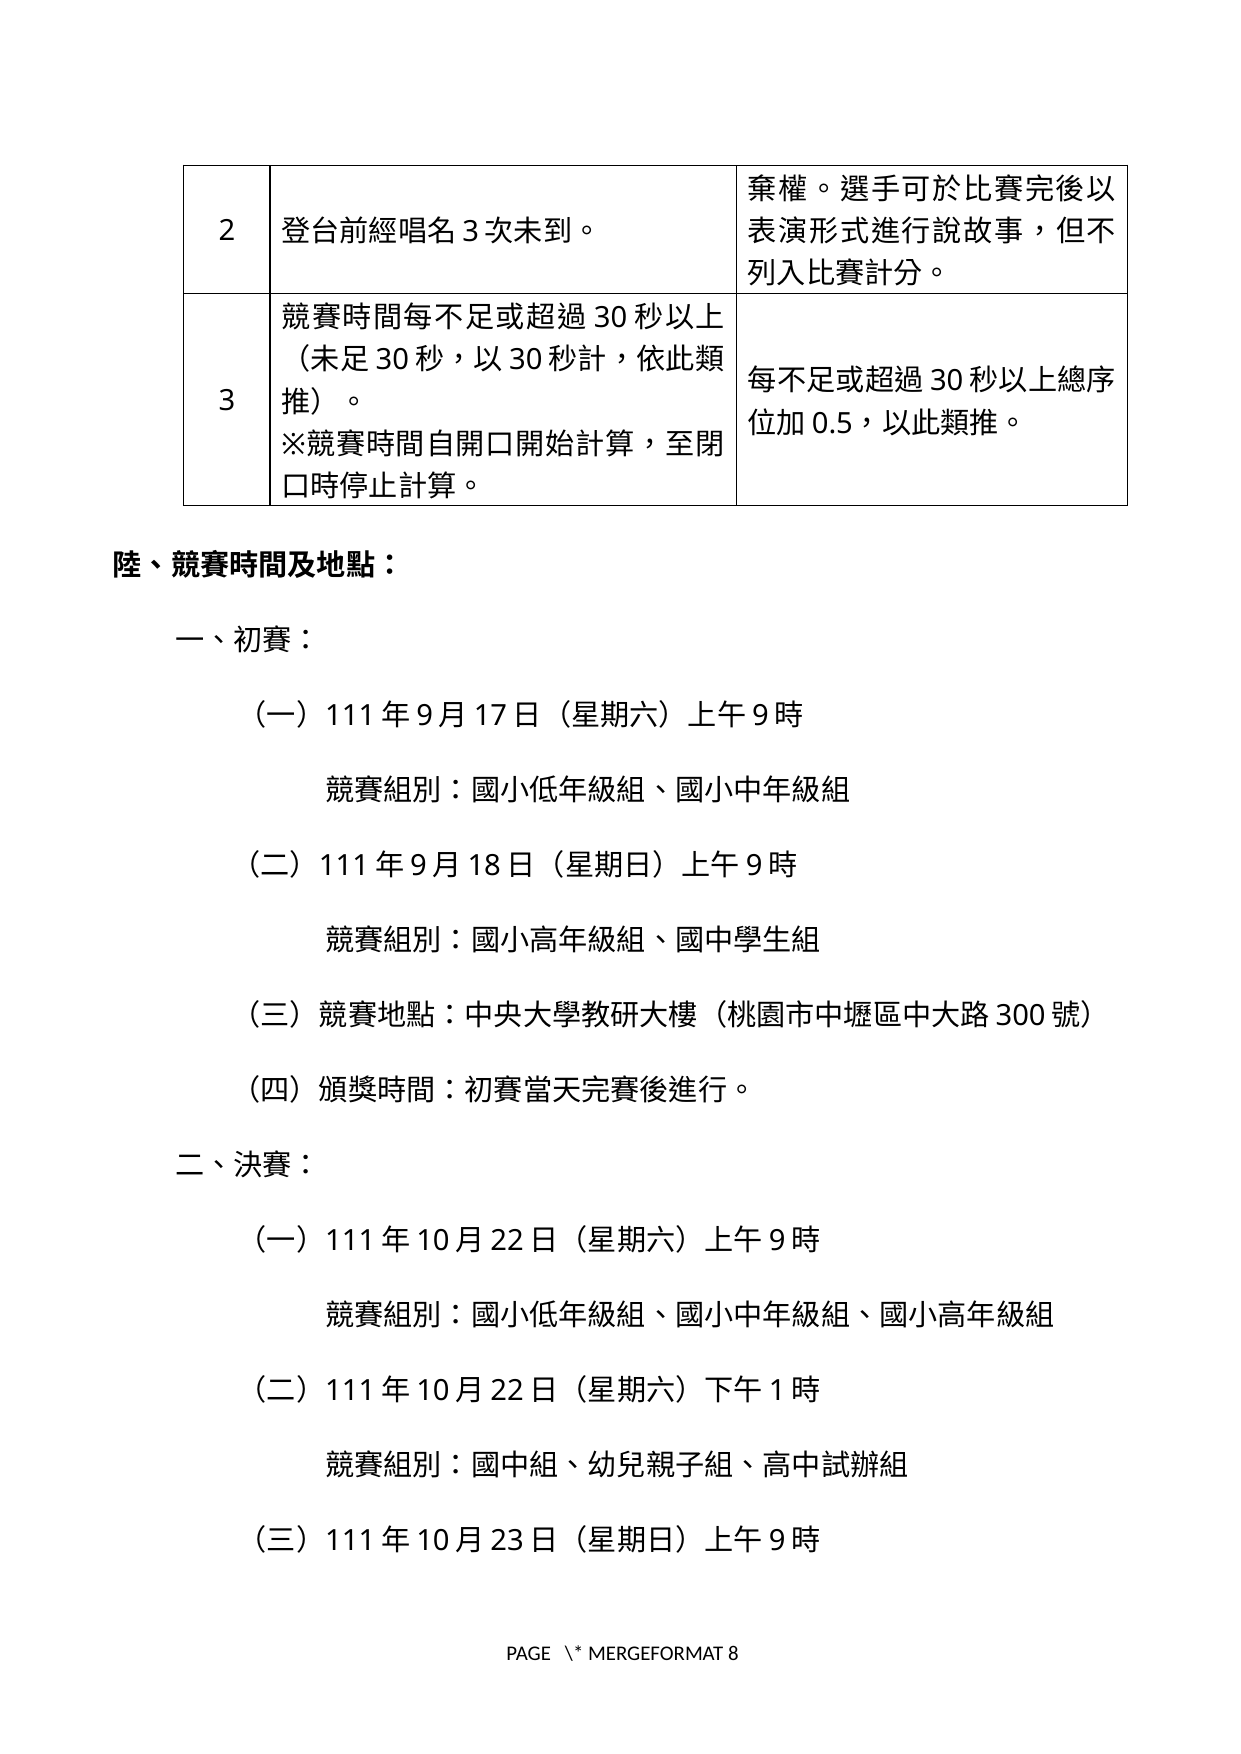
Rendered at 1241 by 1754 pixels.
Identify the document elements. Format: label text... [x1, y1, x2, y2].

text 陸、競賽時間及地點： [112, 525, 1128, 600]
table_cell 棄權。選手可於比賽完後以表演形式進行說故事，但不列入比賽計分。 [737, 166, 1127, 292]
text （三）111年10月23日（星期日）上午9時 [237, 1500, 1128, 1575]
text 競賽組別：國中組、幼兒親子組、高中試辦組 [325, 1425, 1128, 1500]
text 競賽組別：國小低年級組、國小中年級組 [325, 750, 1128, 825]
text （一）111年10月22日（星期六）上午9時 [237, 1200, 1128, 1275]
table_cell 登台前經唱名3次未到。 [271, 166, 736, 292]
table_cell 2 [184, 166, 269, 292]
text （二）111年10月22日（星期六）下午1時 [237, 1350, 1128, 1425]
table_cell 每不足或超過30秒以上總序位加0.5，以此類推。 [737, 294, 1127, 505]
text （四）頒獎時間：初賽當天完賽後進行。 [231, 1050, 1128, 1125]
text （二）111年9月18日（星期日）上午9時 [231, 825, 1128, 900]
text 競賽組別：國小高年級組、國中學生組 [325, 900, 1128, 975]
text 競賽組別：國小低年級組、國小中年級組、國小高年級組 [325, 1275, 1128, 1350]
text 一、初賽： [175, 600, 1128, 675]
table_cell 3 [184, 294, 269, 505]
text （一）111年9月17日（星期六）上午9時 [237, 675, 1128, 750]
text （三）競賽地點：中央大學教研大樓（桃園市中壢區中大路300號） [231, 975, 1128, 1050]
table_cell 競賽時間每不足或超過30秒以上（未足30秒，以30秒計，依此類推）。 ※競賽時間自開口開始計算，至閉口時停止計算。 [271, 294, 736, 505]
text 二、決賽： [175, 1125, 1128, 1200]
